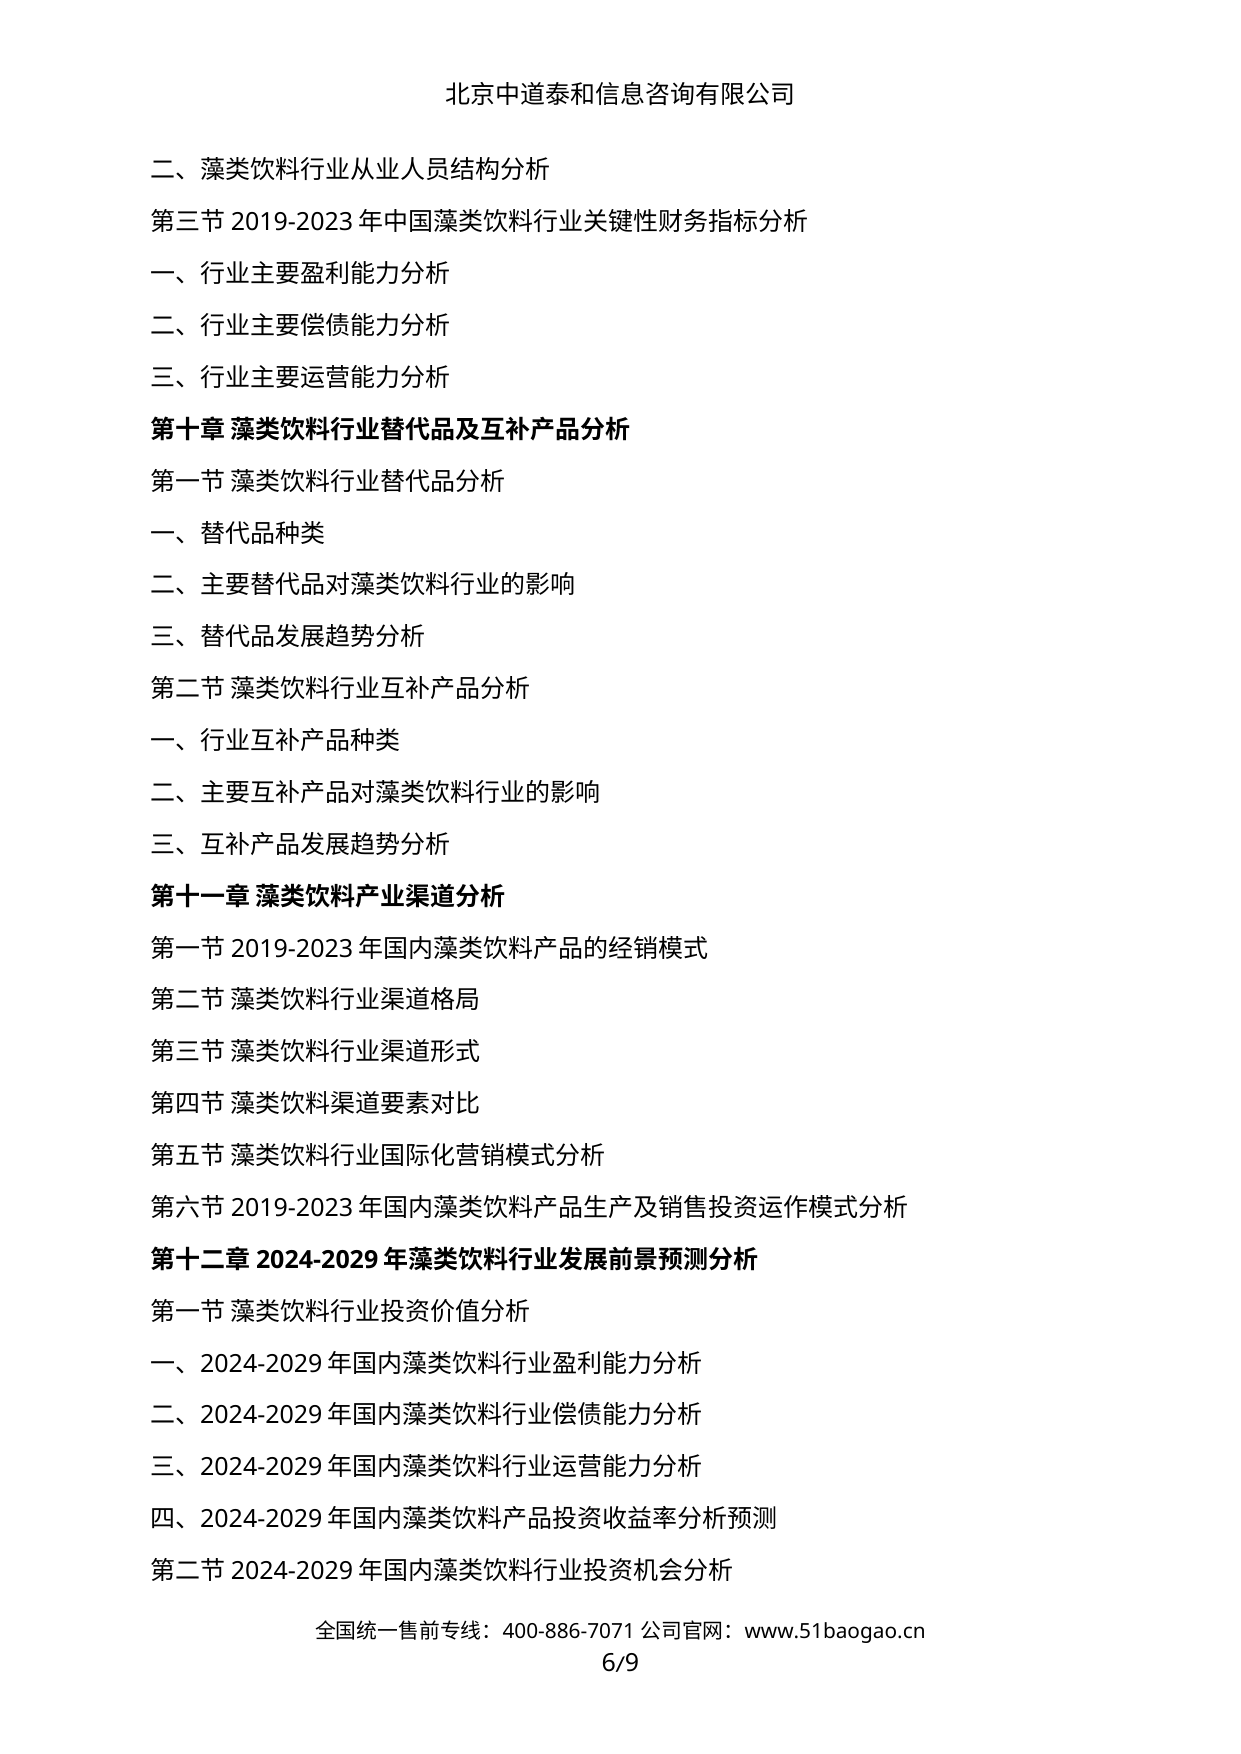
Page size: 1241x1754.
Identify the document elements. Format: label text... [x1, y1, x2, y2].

text 第三节 2019-2023年中国藻类饮料行业关键性财务指标分析 [150, 202, 1090, 238]
text 一、行业主要盈利能力分析 [150, 254, 1090, 290]
text 第二节 2024-2029年国内藻类饮料行业投资机会分析 [150, 1551, 1090, 1587]
text 二、2024-2029年国内藻类饮料行业偿债能力分析 [150, 1395, 1090, 1431]
text 第十章 藻类饮料行业替代品及互补产品分析 [150, 409, 1090, 446]
text 第一节 藻类饮料行业替代品分析 [150, 461, 1090, 497]
text 一、替代品种类 [150, 513, 1090, 549]
text 二、行业主要偿债能力分析 [150, 306, 1090, 342]
text 三、互补产品发展趋势分析 [150, 824, 1090, 861]
text 第二节 藻类饮料行业互补产品分析 [150, 669, 1090, 705]
text 第六节 2019-2023年国内藻类饮料产品生产及销售投资运作模式分析 [150, 1187, 1090, 1224]
text 二、主要替代品对藻类饮料行业的影响 [150, 565, 1090, 601]
text 第四节 藻类饮料渠道要素对比 [150, 1084, 1090, 1120]
text 三、2024-2029年国内藻类饮料行业运营能力分析 [150, 1447, 1090, 1483]
text 第十一章 藻类饮料产业渠道分析 [150, 876, 1090, 912]
text 第十二章 2024-2029年藻类饮料行业发展前景预测分析 [150, 1239, 1090, 1276]
text 第一节 藻类饮料行业投资价值分析 [150, 1291, 1090, 1327]
text 第五节 藻类饮料行业国际化营销模式分析 [150, 1136, 1090, 1172]
text 一、行业互补产品种类 [150, 721, 1090, 757]
text 四、2024-2029年国内藻类饮料产品投资收益率分析预测 [150, 1499, 1090, 1535]
text 二、主要互补产品对藻类饮料行业的影响 [150, 772, 1090, 809]
text 三、替代品发展趋势分析 [150, 617, 1090, 653]
text 三、行业主要运营能力分析 [150, 357, 1090, 394]
text 一、2024-2029年国内藻类饮料行业盈利能力分析 [150, 1343, 1090, 1379]
text 第二节 藻类饮料行业渠道格局 [150, 980, 1090, 1016]
text 二、藻类饮料行业从业人员结构分析 [150, 150, 1090, 186]
text 第一节 2019-2023年国内藻类饮料产品的经销模式 [150, 928, 1090, 964]
text 第三节 藻类饮料行业渠道形式 [150, 1032, 1090, 1068]
